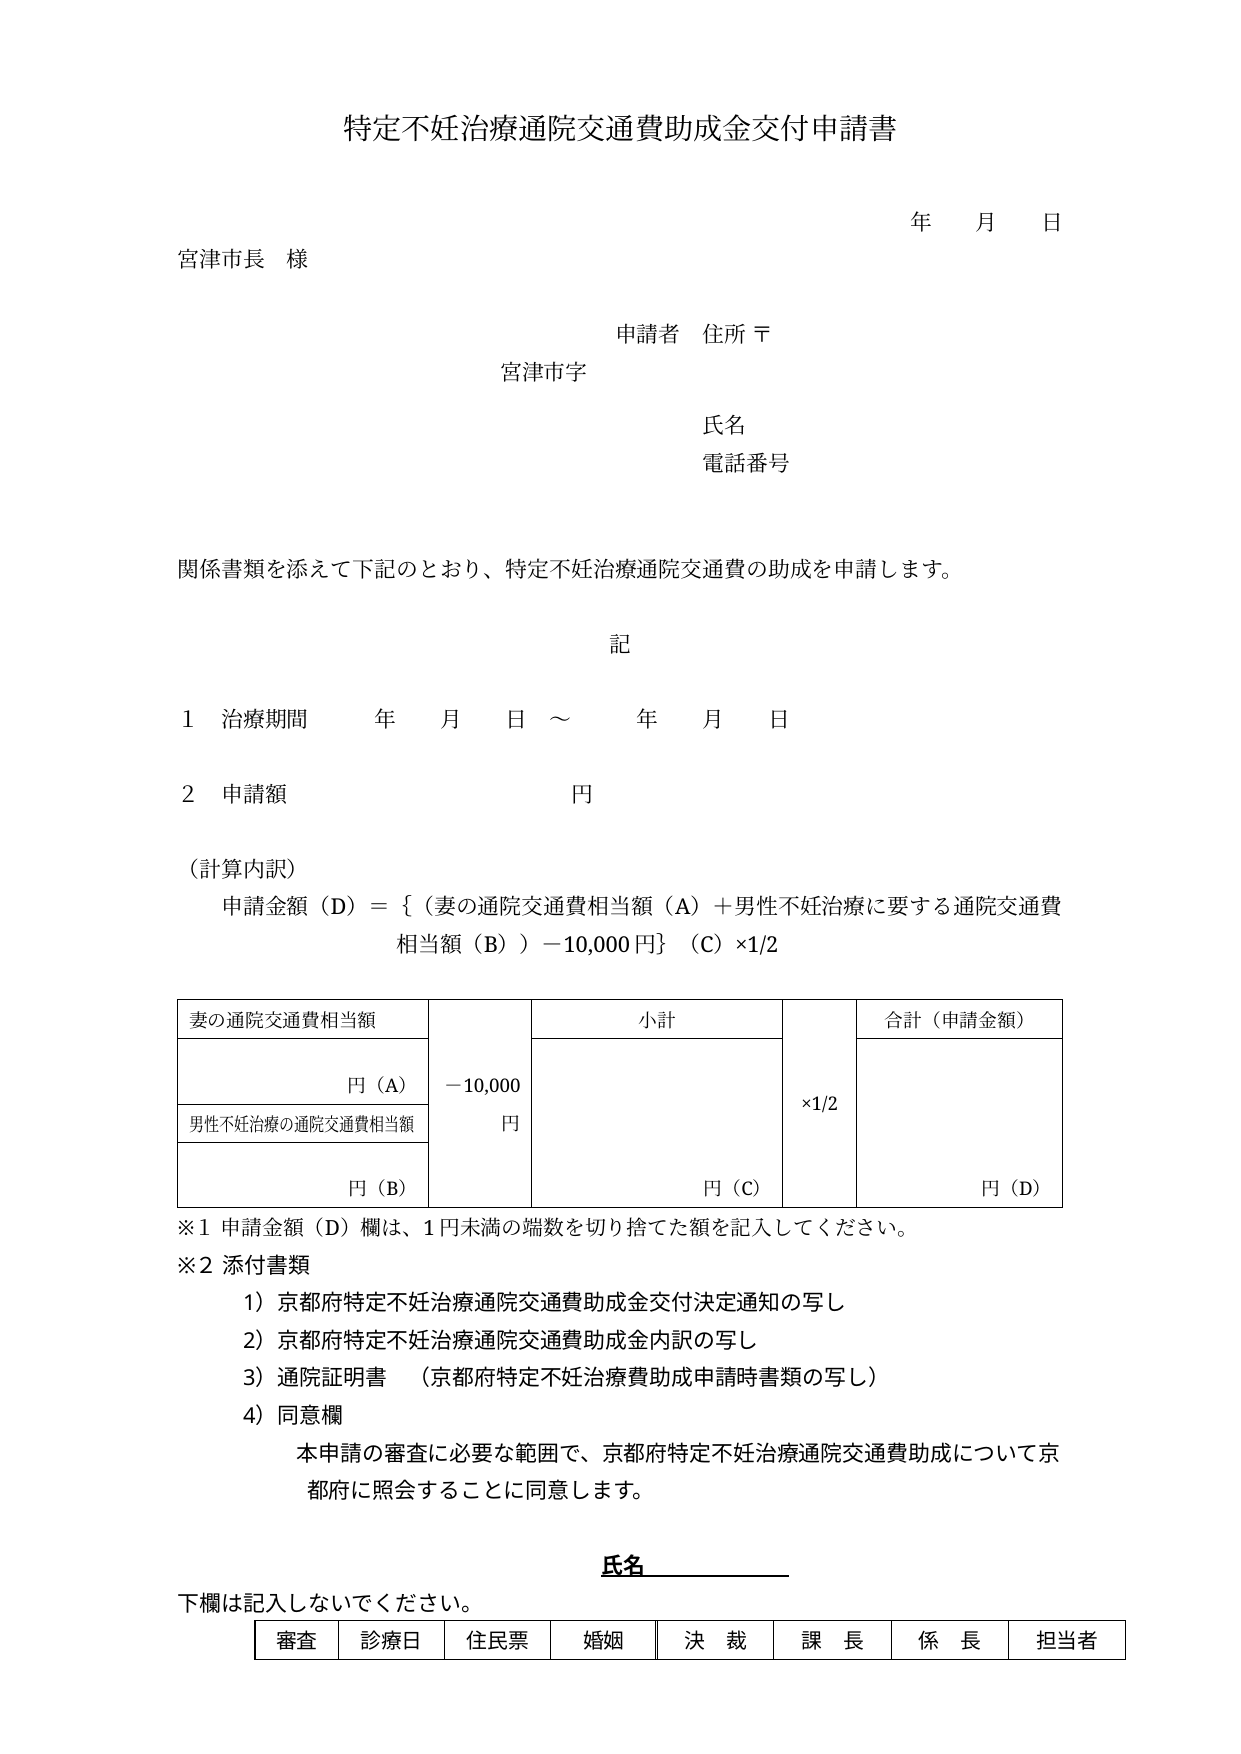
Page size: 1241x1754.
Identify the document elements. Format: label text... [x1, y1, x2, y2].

text 申請者 住所 〒 [177, 314, 1063, 352]
text 下欄は記入しないでください。 [177, 1583, 1063, 1620]
table_header 決 裁 [658, 1621, 773, 1659]
text 宮津市長 様 [177, 239, 1063, 277]
table_header 合計（申請金額） [857, 1000, 1062, 1038]
table_cell 円（D） [857, 1039, 1062, 1207]
text 宮津市字 [177, 352, 1063, 389]
text （計算内訳） [177, 849, 1063, 887]
text 氏名 [177, 1545, 1063, 1583]
table_header 係 長 [892, 1621, 1008, 1659]
table_cell 男性不妊治療の通院交通費相当額 [178, 1105, 428, 1142]
text ※１ 申請金額（D）欄は、1円未満の端数を切り捨てた額を記入してください。 [177, 1208, 1063, 1245]
table_header 小計 [532, 1000, 782, 1038]
table_header 課 長 [774, 1621, 891, 1659]
text 本申請の審査に必要な範囲で、京都府特定不妊治療通院交通費助成について京都府に照会することに同意します。 [219, 1433, 1063, 1508]
text 3）通院証明書 （京都府特定不妊治療費助成申請時書類の写し） [177, 1358, 1063, 1395]
text 1）京都府特定不妊治療通院交通費助成金交付決定通知の写し [177, 1283, 1063, 1320]
text 氏名 [177, 405, 1063, 443]
table_header 住民票 [445, 1621, 550, 1659]
table_header －10,000 円 [429, 1000, 531, 1207]
text 関係書類を添えて下記のとおり、特定不妊治療通院交通費の助成を申請します。 [177, 549, 1063, 587]
table_header 審査処理 [256, 1621, 338, 1659]
text 申請金額（D）＝｛（妻の通院交通費相当額（A）＋男性不妊治療に要する通院交通費相当額（B））－10,000円｝（C）×1/2 [221, 887, 1063, 962]
table_header 担当者 [1009, 1621, 1125, 1659]
text 年 月 日 [177, 202, 1063, 239]
text ２ 申請額 円 [177, 774, 1063, 812]
table_cell 円（A） [178, 1039, 428, 1104]
text １ 治療期間 年 月 日 ～ 年 月 日 [177, 699, 1063, 737]
text ※２ 添付書類 [177, 1245, 1063, 1283]
text 2）京都府特定不妊治療通院交通費助成金内訳の写し [177, 1320, 1063, 1358]
table_header 妻の通院交通費相当額 [178, 1000, 428, 1038]
subtitle 記 [177, 624, 1063, 662]
text 4）同意欄 [177, 1395, 1063, 1433]
table_header ×1/2 [783, 1000, 856, 1207]
table_cell 円（B） [178, 1143, 428, 1207]
table_header 婚姻 [551, 1621, 655, 1659]
table_header 診療日 [339, 1621, 444, 1659]
text 特定不妊治療通院交通費助成金交付申請書 [177, 89, 1063, 164]
text 電話番号 [177, 443, 1063, 480]
table_cell 円（C） [532, 1039, 782, 1207]
